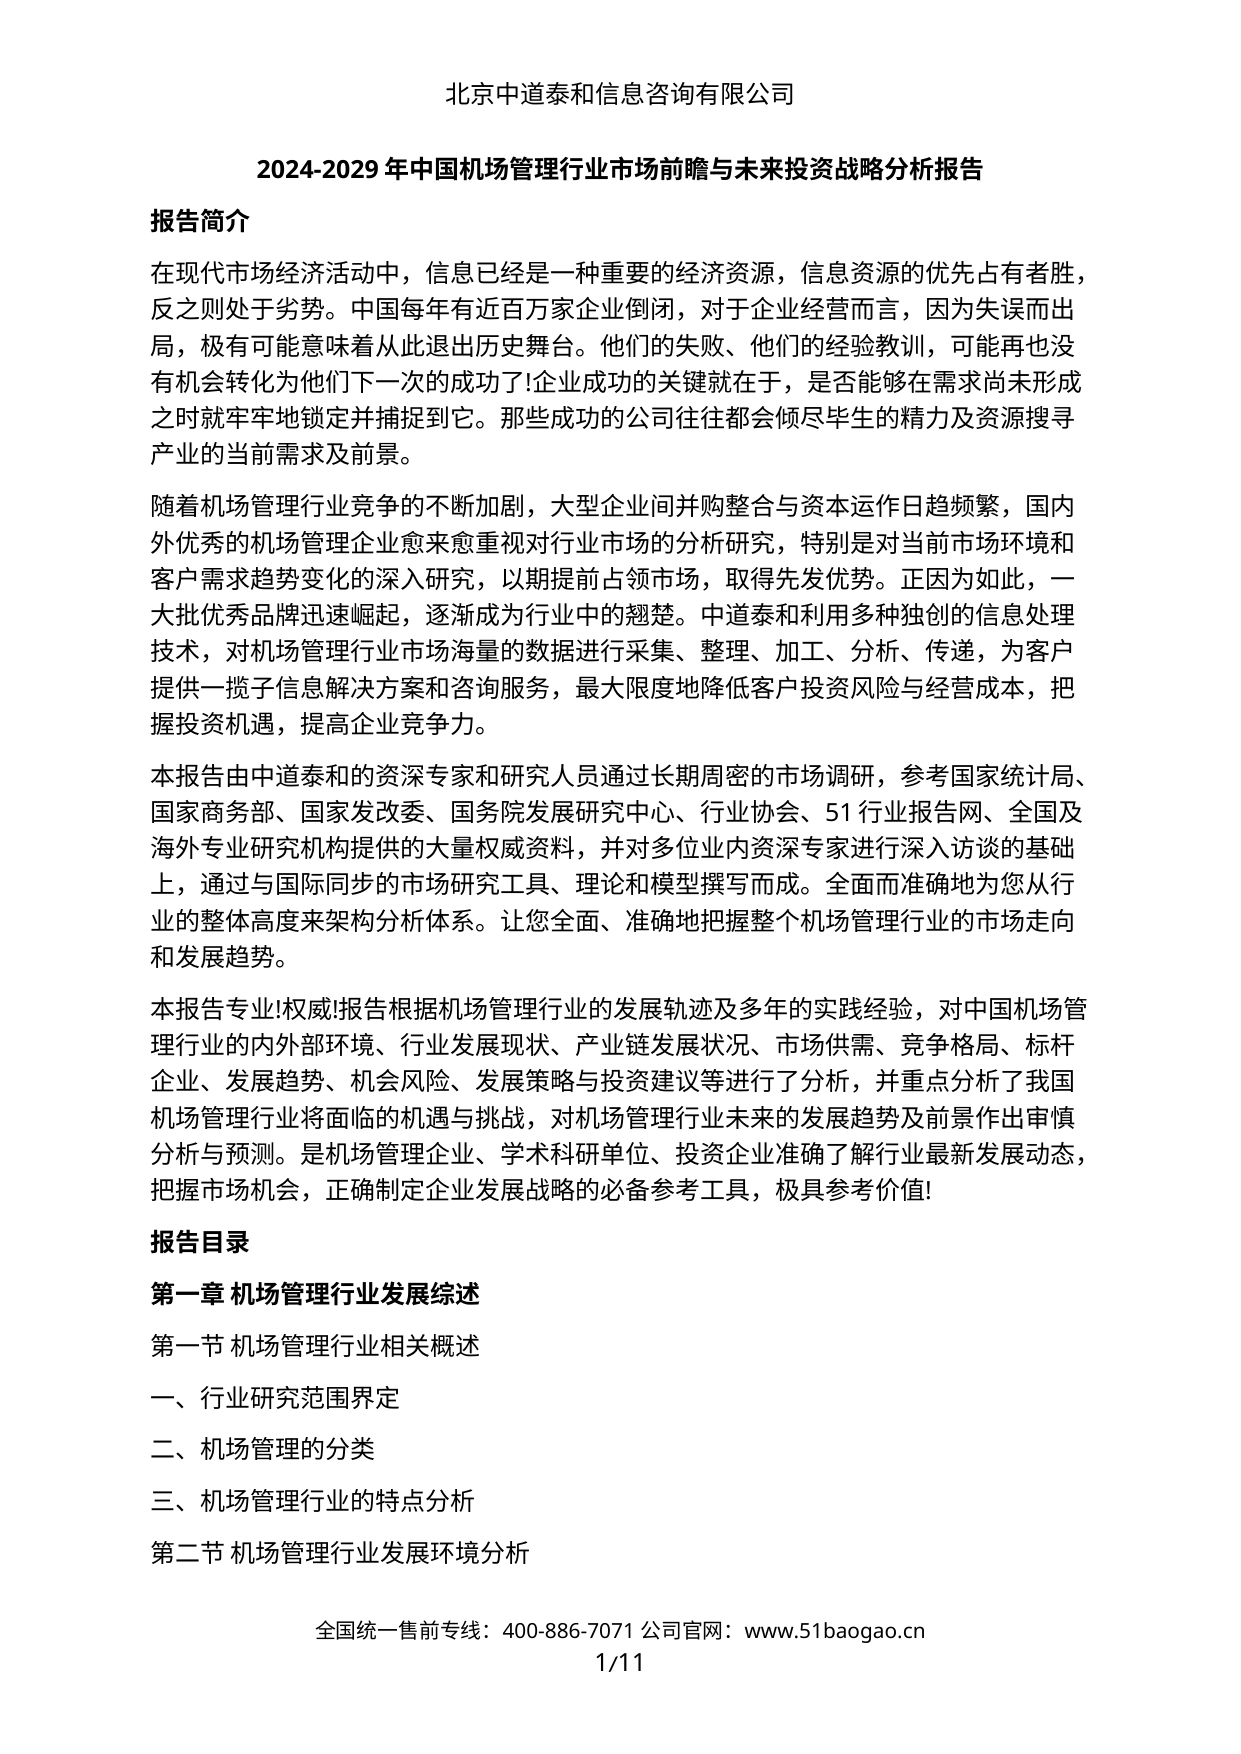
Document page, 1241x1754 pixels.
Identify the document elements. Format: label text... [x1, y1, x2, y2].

text 二、机场管理的分类 [150, 1430, 1090, 1466]
text 第二节 机场管理行业发展环境分析 [150, 1534, 1090, 1570]
text 报告简介 [150, 202, 1090, 238]
text 第一节 机场管理行业相关概述 [150, 1326, 1090, 1362]
text 在现代市场经济活动中，信息已经是一种重要的经济资源，信息资源的优先占有者胜，反之则处于劣势。中国每年有近百万家企业倒闭，对于企业经营而言，因为失误而出局，极有可能意味着从此退出历史舞台。他们的失败、他们的经验教训，可能再也没有机会转化为他们下一次的成功了!企业成功的关键就在于，是否能够在需求尚未形成之时就牢牢地锁定并捕捉到它。那些成功的公司往往都会倾尽毕生的精力及资源搜寻产业的当前需求及前景。 [150, 254, 1090, 471]
text 第一章 机场管理行业发展综述 [150, 1274, 1090, 1311]
text 报告目录 [150, 1222, 1090, 1259]
text 三、机场管理行业的特点分析 [150, 1482, 1090, 1518]
text 本报告专业!权威!报告根据机场管理行业的发展轨迹及多年的实践经验，对中国机场管理行业的内外部环境、行业发展现状、产业链发展状况、市场供需、竞争格局、标杆企业、发展趋势、机会风险、发展策略与投资建议等进行了分析，并重点分析了我国机场管理行业将面临的机遇与挑战，对机场管理行业未来的发展趋势及前景作出审慎分析与预测。是机场管理企业、学术科研单位、投资企业准确了解行业最新发展动态，把握市场机会，正确制定企业发展战略的必备参考工具，极具参考价值! [150, 989, 1090, 1207]
text 本报告由中道泰和的资深专家和研究人员通过长期周密的市场调研，参考国家统计局、国家商务部、国家发改委、国务院发展研究中心、行业协会、51行业报告网、全国及海外专业研究机构提供的大量权威资料，并对多位业内资深专家进行深入访谈的基础上，通过与国际同步的市场研究工具、理论和模型撰写而成。全面而准确地为您从行业的整体高度来架构分析体系。让您全面、准确地把握整个机场管理行业的市场走向和发展趋势。 [150, 756, 1090, 974]
text 随着机场管理行业竞争的不断加剧，大型企业间并购整合与资本运作日趋频繁，国内外优秀的机场管理企业愈来愈重视对行业市场的分析研究，特别是对当前市场环境和客户需求趋势变化的深入研究，以期提前占领市场，取得先发优势。正因为如此，一大批优秀品牌迅速崛起，逐渐成为行业中的翘楚。中道泰和利用多种独创的信息处理技术，对机场管理行业市场海量的数据进行采集、整理、加工、分析、传递，为客户提供一揽子信息解决方案和咨询服务，最大限度地降低客户投资风险与经营成本，把握投资机遇，提高企业竞争力。 [150, 487, 1090, 741]
text 2024-2029年中国机场管理行业市场前瞻与未来投资战略分析报告 [150, 150, 1090, 186]
text 一、行业研究范围界定 [150, 1378, 1090, 1414]
